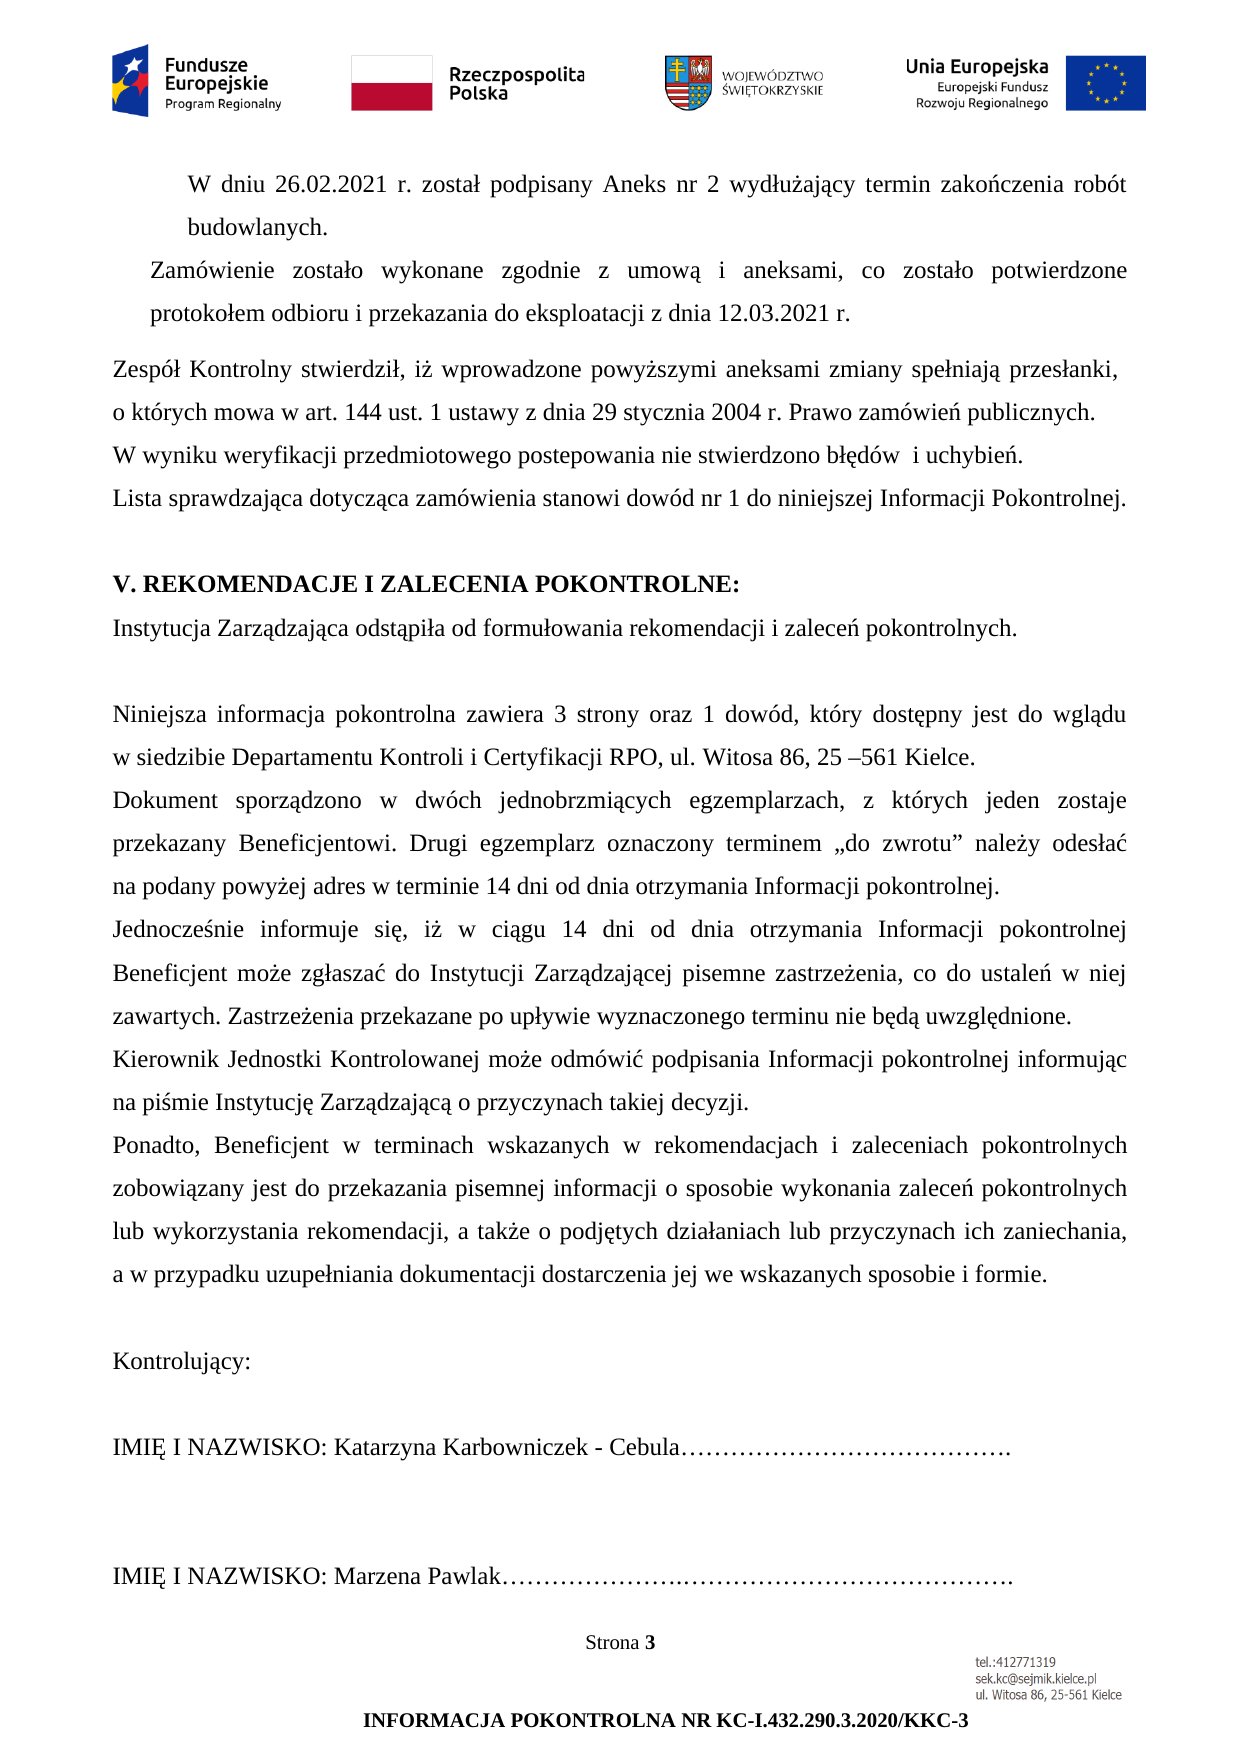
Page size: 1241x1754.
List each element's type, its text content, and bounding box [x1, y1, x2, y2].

text V. REKOMENDACJE I ZALECENIA POKONTROLNE: [112, 569, 1128, 598]
text Zespół Kontrolny stwierdził, iż wprowadzone powyższymi aneksami zmiany spełniają przesłanki, o których mowa w art. 144 ust. 1 ustawy z dnia 29 stycznia 2004 r. Prawo zamówień publicznych. [112, 354, 1128, 426]
text Kontrolujący: [112, 1346, 1128, 1374]
text Zamówienie zostało wykonane zgodnie z umową i aneksami, co zostało potwierdzone protokołem odbioru i przekazania do eksploatacji z dnia 12.03.2021 r. [150, 255, 1128, 327]
picture [975, 1653, 1129, 1727]
picture [907, 44, 1146, 117]
text Ponadto, Beneficjent w terminach wskazanych w rekomendacjach i zaleceniach pokontrolnych zobowiązany jest do przekazania pisemnej informacji o sposobie wykonania zaleceń pokontrolnych lub wykorzystania rekomendacji, a także o podjętych działaniach lub przyczynach ich zaniechania, a w przypadku uzupełniania dokumentacji dostarczenia jej we wskazanych sposobie i formie. [112, 1130, 1128, 1288]
picture [112, 44, 281, 117]
text IMIĘ I NAZWISKO: Marzena Pawlak………………….…………………………………. [112, 1561, 1128, 1590]
text Niniejsza informacja pokontrolna zawiera 3 strony oraz 1 dowód, który dostępny jest do wglądu w siedzibie Departamentu Kontroli i Certyfikacji RPO, ul. Witosa 86, 25 –561 Kielce. [112, 699, 1128, 771]
text Jednocześnie informuje się, iż w ciągu 14 dni od dnia otrzymania Informacji pokontrolnej Beneficjent może zgłaszać do Instytucji Zarządzającej pisemne zastrzeżenia, co do ustaleń w niej zawartych. Zastrzeżenia przekazane po upływie wyznaczonego terminu nie będą uwzględnione. [112, 914, 1128, 1029]
text Dokument sporządzono w dwóch jednobrzmiących egzemplarzach, z których jeden zostaje przekazany Beneficjentowi. Drugi egzemplarz oznaczony terminem „do zwrotu” należy odesłać na podany powyżej adres w terminie 14 dni od dnia otrzymania Informacji pokontrolnej. [112, 785, 1128, 900]
text Kierownik Jednostki Kontrolowanej może odmówić podpisania Informacji pokontrolnej informując na piśmie Instytucję Zarządzającą o przyczynach takiej decyzji. [112, 1044, 1128, 1116]
list W dniu 26.02.2021 r. został podpisany Aneks nr 2 wydłużający termin zakończenia robót budowlanych. [187, 169, 1128, 241]
text W wyniku weryfikacji przedmiotowego postepowania nie stwierdzono błędów i uchybień. [112, 440, 1128, 469]
text Instytucja Zarządzająca odstąpiła od formułowania rekomendacji i zaleceń pokontrolnych. [112, 613, 1128, 641]
text Lista sprawdzająca dotycząca zamówienia stanowi dowód nr 1 do niniejszej Informacji Pokontrolnej. [112, 483, 1128, 512]
text IMIĘ I NAZWISKO: Katarzyna Karbowniczek - Cebula…………………………………. [112, 1432, 1128, 1461]
picture [665, 44, 823, 117]
picture [351, 44, 585, 117]
